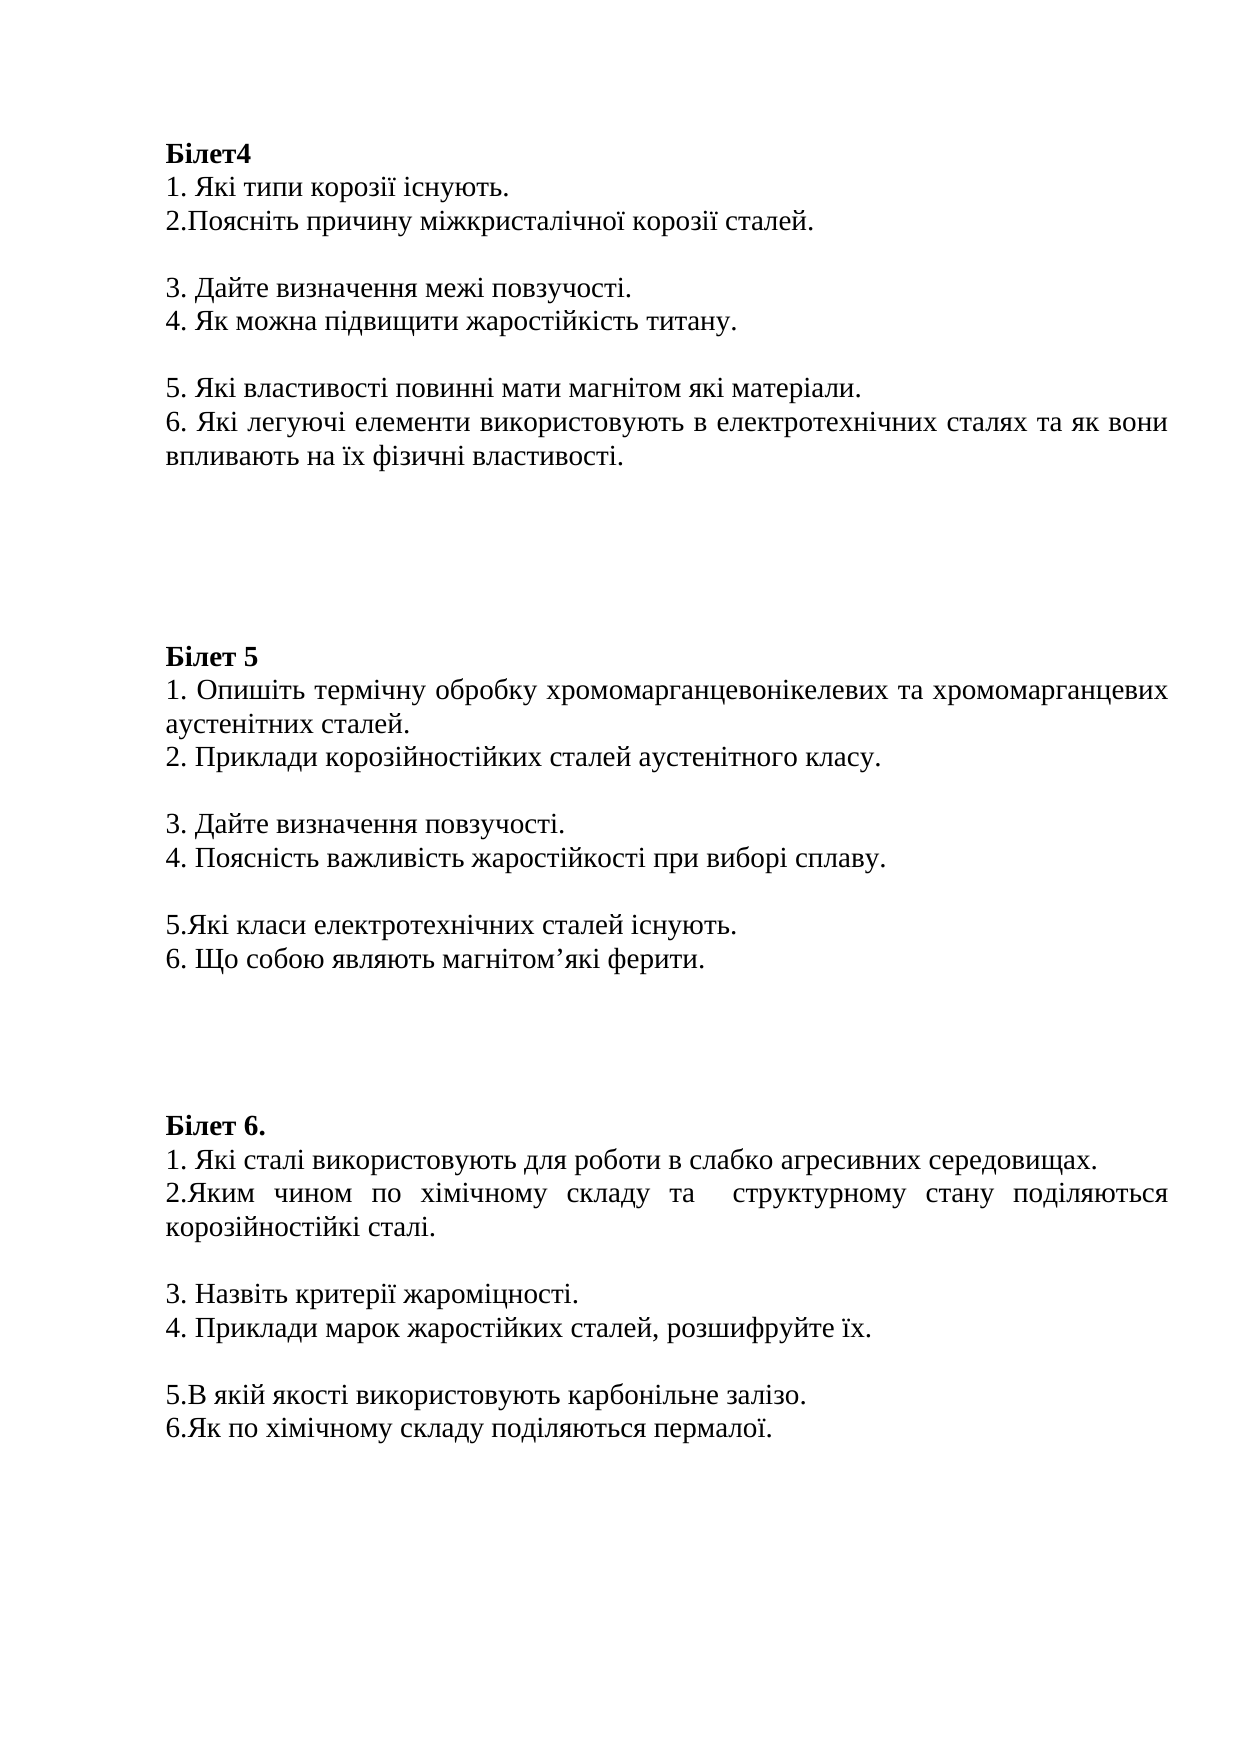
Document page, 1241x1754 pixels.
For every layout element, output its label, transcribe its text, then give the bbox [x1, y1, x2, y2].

text 1. Які типи корозії існують. [165, 169, 1169, 203]
text 6. Що собою являють магнітом’які ферити. [165, 941, 1169, 974]
text Білет 5 [165, 639, 1169, 672]
text 5. Які властивості повинні мати магнітом які матеріали. [165, 371, 1169, 404]
text Білет4 [165, 136, 1169, 169]
text 4. Як можна підвищити жаростійкість титану. [165, 303, 1169, 337]
text 4. Поясність важливість жаростійкості при виборі сплаву. [165, 840, 1169, 874]
text 5.Які класи електротехнічних сталей існують. [165, 907, 1169, 941]
text 1. Які сталі використовують для роботи в слабко агресивних середовищах. [165, 1142, 1169, 1176]
text 4. Приклади марок жаростійких сталей, розшифруйте їх. [165, 1310, 1169, 1343]
text 3. Дайте визначення повзучості. [165, 807, 1169, 840]
text Білет 6. [165, 1108, 1169, 1142]
text 3. Дайте визначення межі повзучості. [165, 270, 1169, 303]
text 3. Назвіть критерії жароміцності. [165, 1276, 1169, 1310]
text 6.Як по хімічному складу поділяються пермалої. [165, 1410, 1169, 1444]
text 5.В якій якості використовують карбонільне залізо. [165, 1377, 1169, 1410]
text 6. Які легуючі елементи використовують в електротехнічних сталях та як вони впливають на їх фізичні властивості. [165, 404, 1169, 471]
text 2.Яким чином по хімічному складу та структурному стану поділяються корозійностійкі сталі. [165, 1176, 1169, 1243]
text 1. Опишіть термічну обробку хромомарганцевонікелевих та хромомарганцевих аустенітних сталей. [165, 672, 1169, 739]
text 2. Приклади корозійностійких сталей аустенітного класу. [165, 739, 1169, 773]
text 2.Поясніть причину міжкристалічної корозії сталей. [165, 203, 1169, 236]
